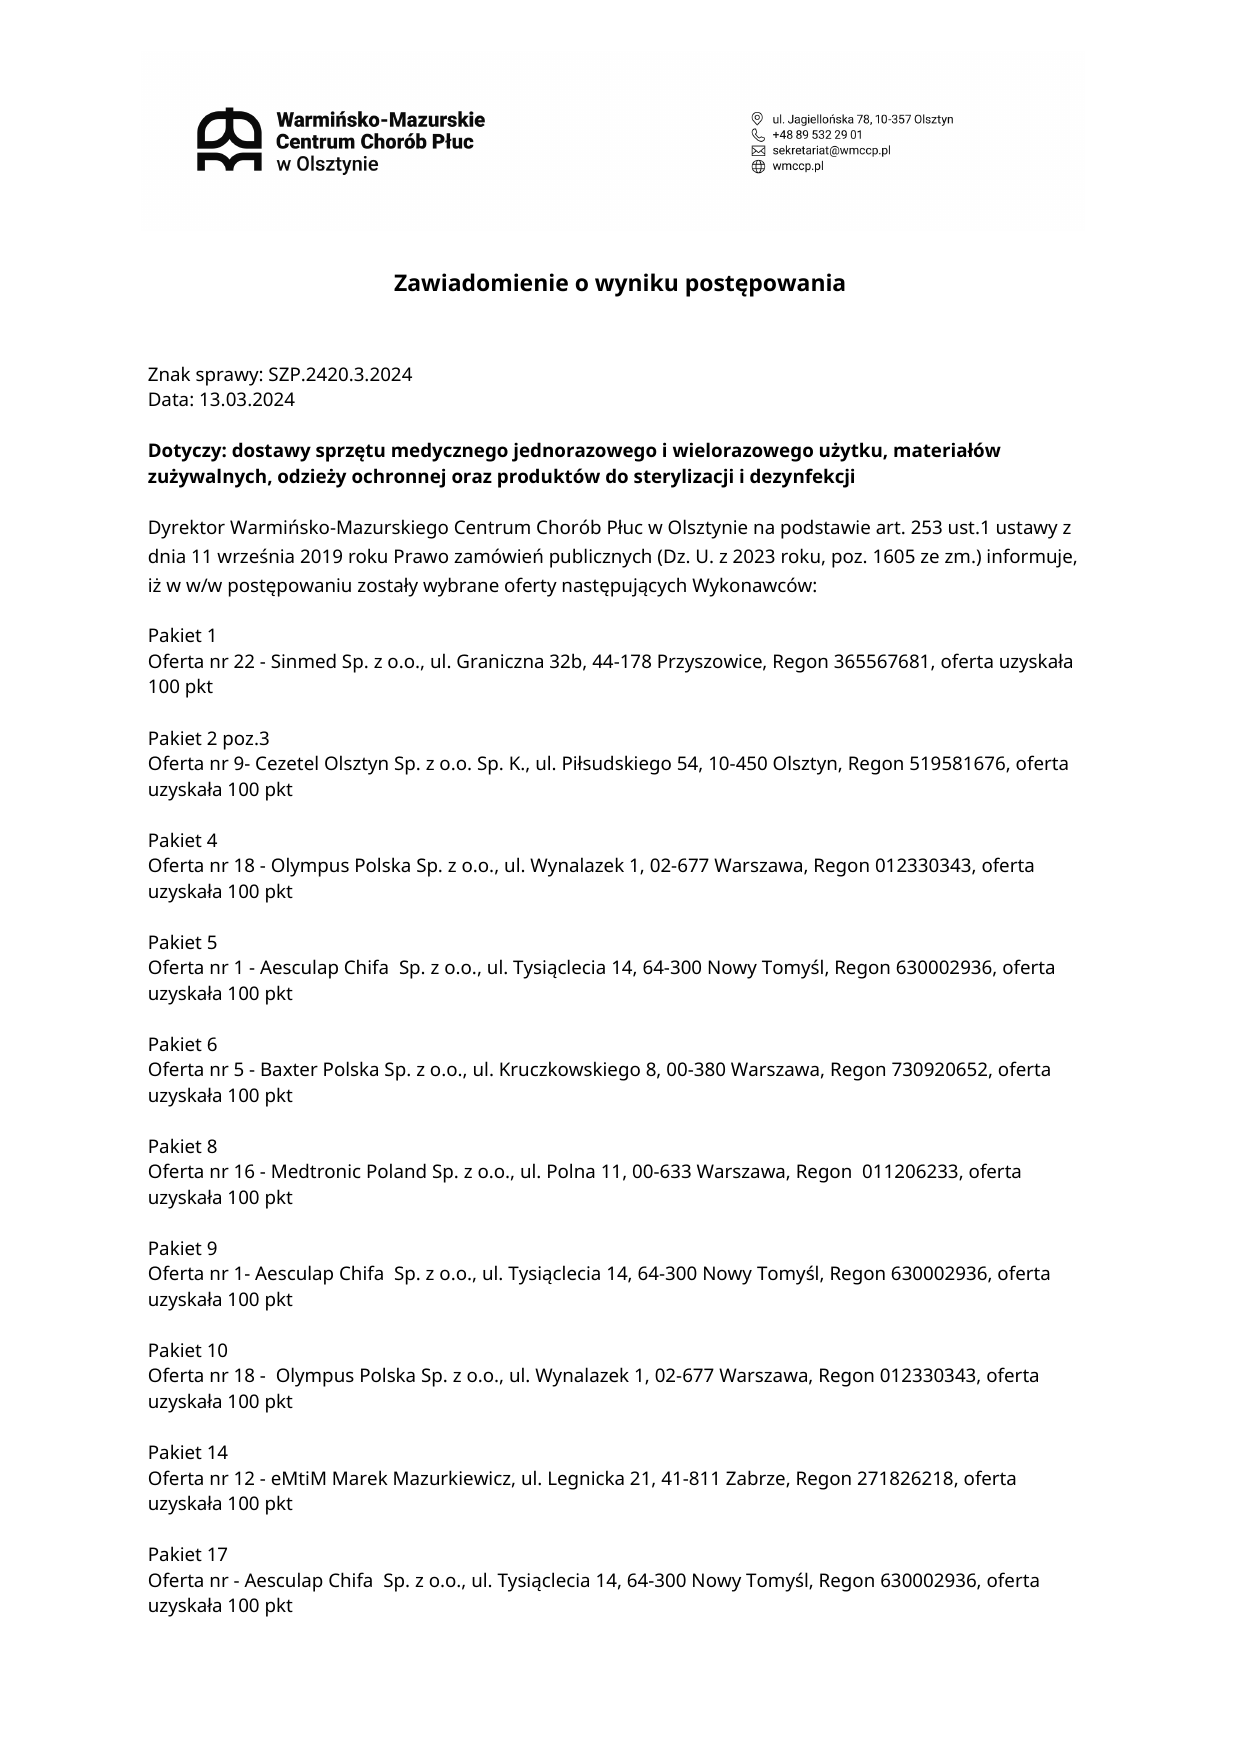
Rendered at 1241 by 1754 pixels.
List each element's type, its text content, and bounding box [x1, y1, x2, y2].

text Dyrektor Warmińsko-Mazurskiego Centrum Chorób Płuc w Olsztynie na podstawie art. 253 ust.1 ustawy z dnia 11 września 2019 roku Prawo zamówień publicznych (Dz. U. z 2023 roku, poz. 1605 ze zm.) informuje, iż w w/w postępowaniu zostały wybrane oferty następujących Wykonawców: [148, 514, 1093, 598]
text Pakiet 9 [148, 1235, 1093, 1261]
text Oferta nr 12 - eMtiM Marek Mazurkiewicz, ul. Legnicka 21, 41-811 Zabrze, Regon 271826218, oferta uzyskała 100 pkt [148, 1465, 1093, 1516]
text Oferta nr 18 - Olympus Polska Sp. z o.o., ul. Wynalazek 1, 02-677 Warszawa, Regon 012330343, oferta uzyskała 100 pkt [148, 852, 1093, 903]
text Oferta nr - Aesculap Chifa Sp. z o.o., ul. Tysiąclecia 14, 64-300 Nowy Tomyśl, Regon 630002936, oferta uzyskała 100 pkt [148, 1567, 1093, 1618]
text Oferta nr 1 - Aesculap Chifa Sp. z o.o., ul. Tysiąclecia 14, 64-300 Nowy Tomyśl, Regon 630002936, oferta uzyskała 100 pkt [148, 954, 1093, 1006]
text Pakiet 17 [148, 1541, 1093, 1567]
text Pakiet 5 [148, 929, 1093, 954]
text Pakiet 14 [148, 1439, 1093, 1465]
text Pakiet 6 [148, 1031, 1093, 1057]
text Pakiet 4 [148, 827, 1093, 852]
text Pakiet 8 [148, 1133, 1093, 1159]
text Data: 13.03.2024 [148, 386, 1093, 412]
text Pakiet 1 [148, 623, 1093, 648]
text Oferta nr 18 - Olympus Polska Sp. z o.o., ul. Wynalazek 1, 02-677 Warszawa, Regon 012330343, oferta uzyskała 100 pkt [148, 1363, 1093, 1414]
text Oferta nr 22 - Sinmed Sp. z o.o., ul. Graniczna 32b, 44-178 Przyszowice, Regon 365567681, oferta uzyskała 100 pkt [148, 648, 1093, 699]
list Zawiadomienie o wyniku postępowania [148, 267, 1093, 298]
text Oferta nr 5 - Baxter Polska Sp. z o.o., ul. Kruczkowskiego 8, 00-380 Warszawa, Regon 730920652, oferta uzyskała 100 pkt [148, 1057, 1093, 1108]
text Pakiet 2 poz.3 [148, 725, 1093, 750]
picture [140, 51, 1086, 231]
text Dotyczy: dostawy sprzętu medycznego jednorazowego i wielorazowego użytku, materiałów zużywalnych, odzieży ochronnej oraz produktów do sterylizacji i dezynfekcji [148, 437, 1093, 488]
text Oferta nr 9- Cezetel Olsztyn Sp. z o.o. Sp. K., ul. Piłsudskiego 54, 10-450 Olsztyn, Regon 519581676, oferta uzyskała 100 pkt [148, 750, 1093, 801]
text Znak sprawy: SZP.2420.3.2024 [148, 361, 1093, 386]
text Oferta nr 16 - Medtronic Poland Sp. z o.o., ul. Polna 11, 00-633 Warszawa, Regon 011206233, oferta uzyskała 100 pkt [148, 1159, 1093, 1210]
text Pakiet 10 [148, 1337, 1093, 1363]
text Oferta nr 1- Aesculap Chifa Sp. z o.o., ul. Tysiąclecia 14, 64-300 Nowy Tomyśl, Regon 630002936, oferta uzyskała 100 pkt [148, 1261, 1093, 1312]
